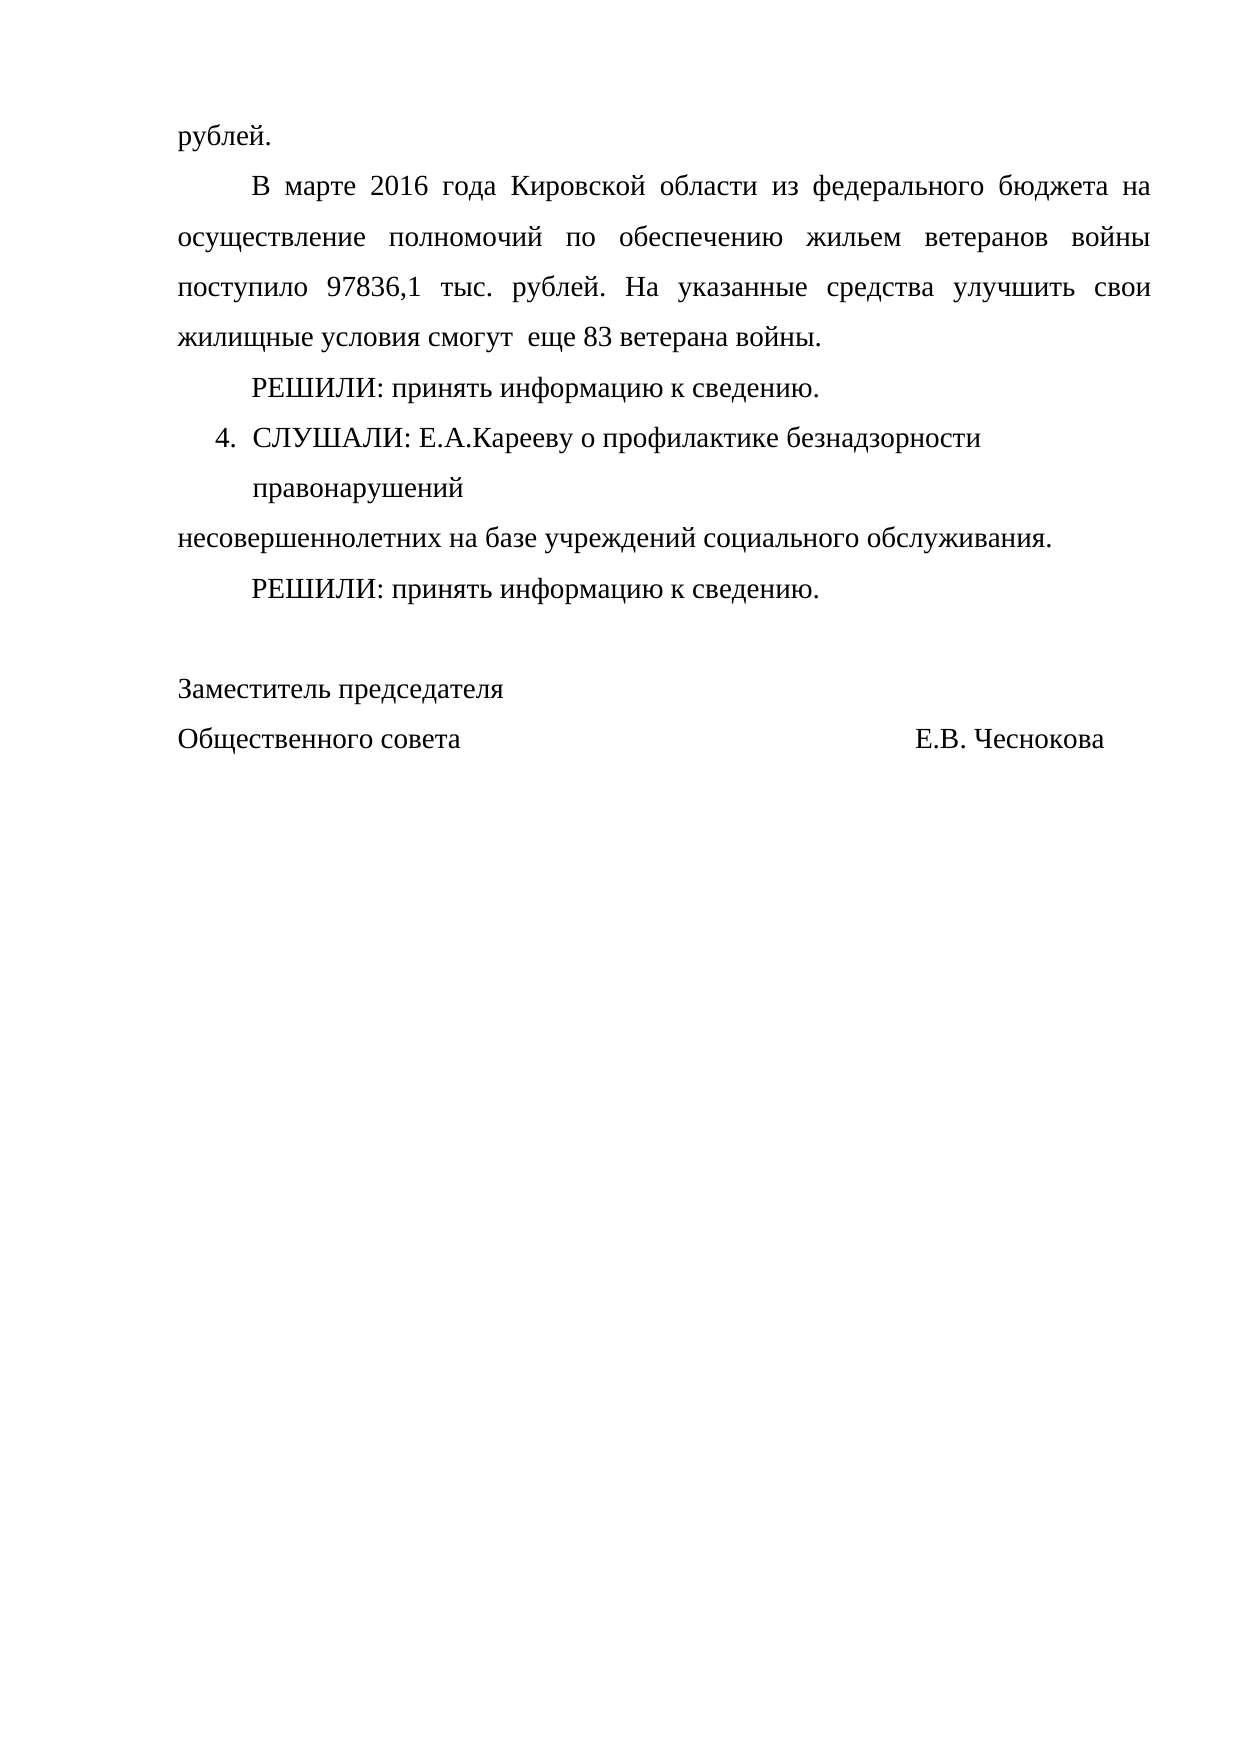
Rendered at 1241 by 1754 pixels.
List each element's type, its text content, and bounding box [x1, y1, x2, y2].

list СЛУШАЛИ: Е.А.Карееву о профилактике безнадзорности правонарушений [215, 420, 1152, 504]
text РЕШИЛИ: принять информацию к сведению. [177, 571, 1152, 604]
text несовершеннолетних на базе учреждений социального обслуживания. [177, 521, 1152, 554]
text РЕШИЛИ: принять информацию к сведению. [177, 370, 1152, 403]
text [177, 118, 1152, 152]
text Заместитель председателя [177, 671, 1152, 705]
text Общественного совета Е.В. Чеснокова [177, 722, 1152, 755]
text В марте 2016 года Кировской области из федерального бюджета на осуществление полномочий по обеспечению жильем ветеранов войны поступило 97836,1 тыс. рублей. На указанные средства улучшить свои жилищные условия смогут еще 83 ветерана войны. [177, 168, 1152, 353]
